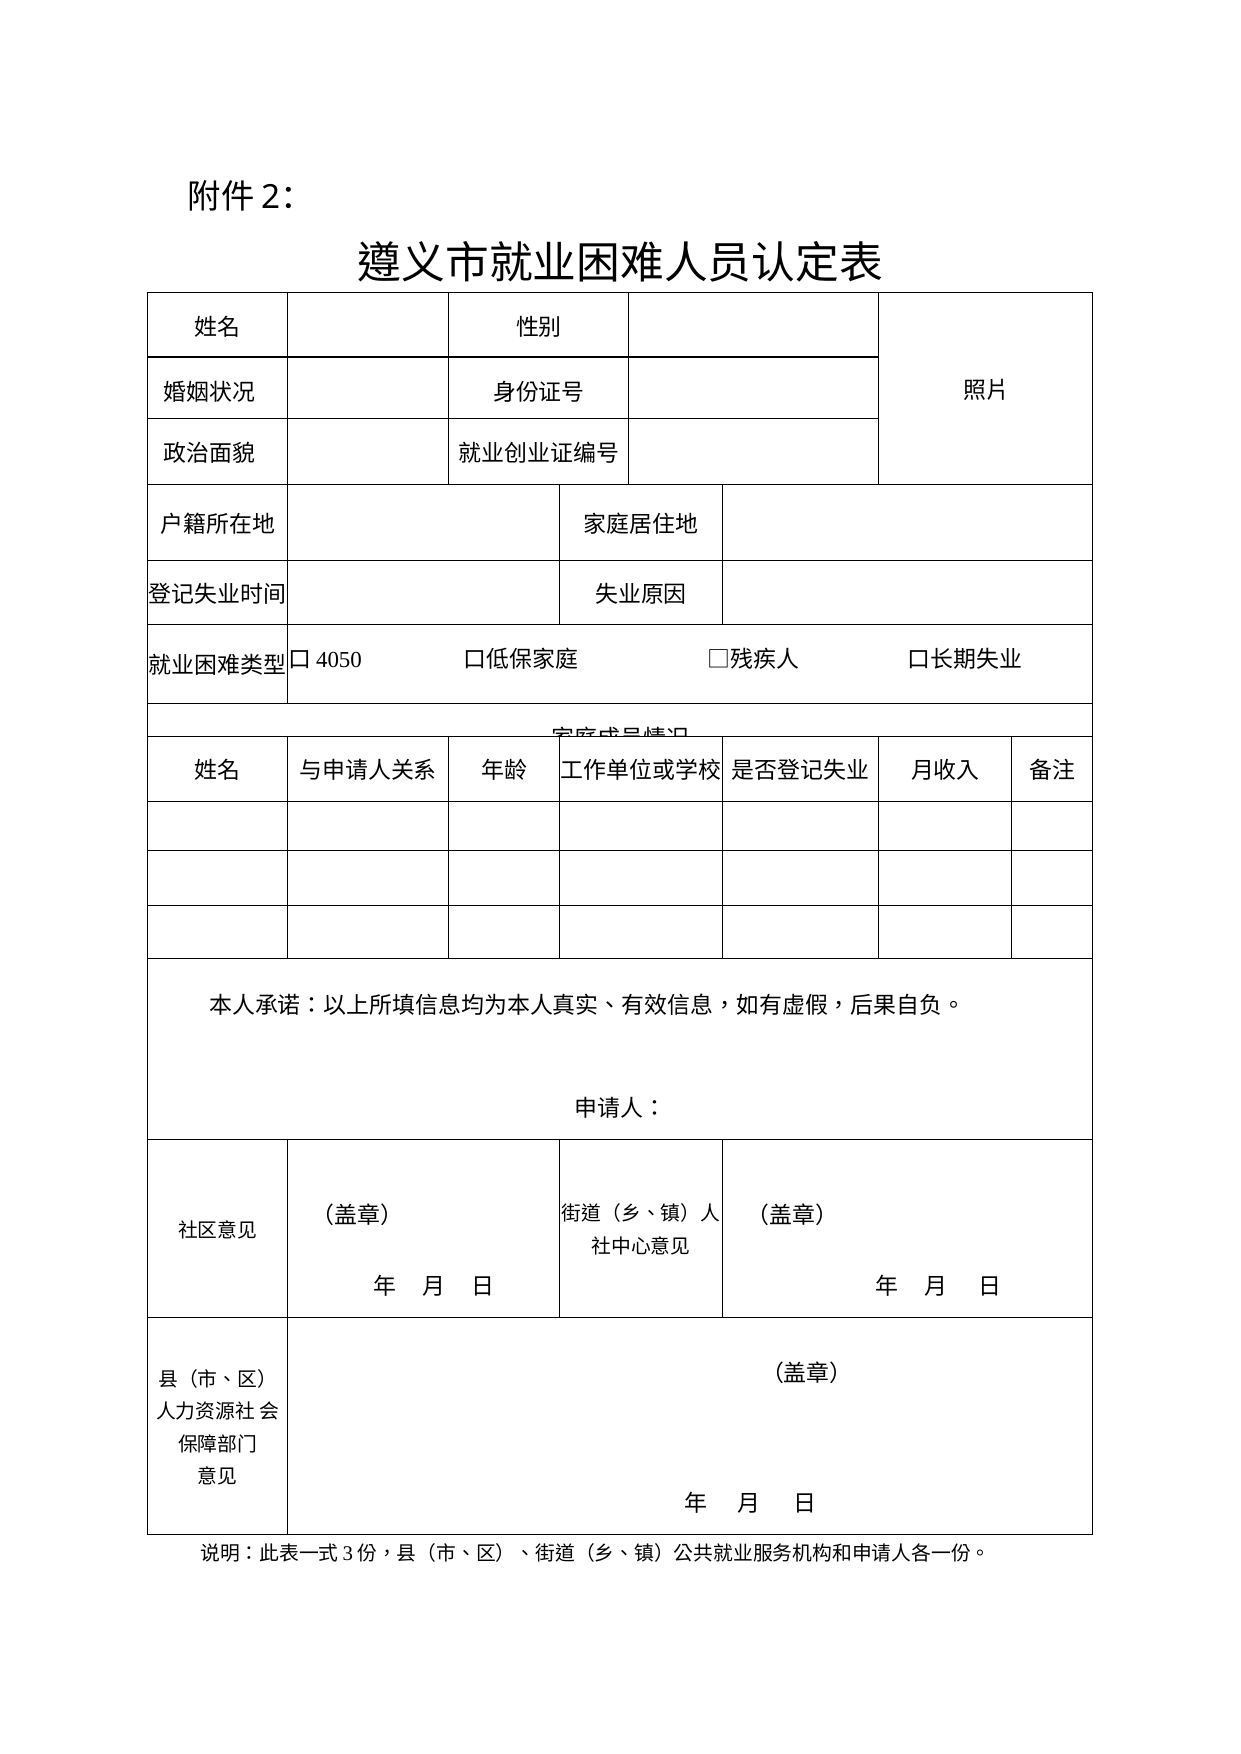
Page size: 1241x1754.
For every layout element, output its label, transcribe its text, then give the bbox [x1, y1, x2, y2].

table_cell 姓名 [148, 737, 287, 801]
table_cell [288, 485, 559, 559]
table_cell （盖章） 年 月 日 [288, 1318, 1092, 1534]
table_cell 就业创业证编号 [449, 419, 628, 484]
table_cell 家庭居住地 [560, 485, 722, 559]
table_cell [449, 906, 559, 958]
table_cell 就业困难类型 [148, 625, 287, 702]
table_cell [629, 419, 878, 484]
table_cell [560, 851, 722, 905]
table_cell [449, 802, 559, 850]
table_cell [879, 906, 1011, 958]
table_cell [879, 802, 1011, 850]
table_cell （盖章） 年 月 日 [288, 1140, 559, 1317]
table_cell [1012, 851, 1092, 905]
table_cell 登记失业时间 [148, 561, 287, 624]
table_cell 身份证号 [449, 358, 628, 417]
table_cell [449, 851, 559, 905]
table_cell [288, 851, 448, 905]
table_cell 与申请人关系 [288, 737, 448, 801]
table_cell 社区意见 [148, 1140, 287, 1317]
table_header 姓名 [148, 293, 287, 356]
table_cell [288, 906, 448, 958]
table_cell 口4050 口低保家庭 □残疾人 口长期失业 口失地退捕 □困难高校毕业生 □零就业家庭 □其他 [288, 625, 1092, 702]
table_header 性别 [449, 293, 628, 356]
table_cell [148, 802, 287, 850]
table_cell 年龄 [449, 737, 559, 801]
table_cell [723, 906, 878, 958]
table_cell [560, 802, 722, 850]
text 说明：此表一式3份，县（市、区）、街道（乡、镇）公共就业服务机构和申请人各一份。 [200, 1535, 1053, 1568]
table_cell 家庭成员情况 [148, 704, 1092, 736]
table_cell [879, 851, 1011, 905]
table_header [629, 293, 878, 356]
table_cell 是否登记失业人员 [723, 737, 878, 801]
table_cell 月收入 [879, 737, 1011, 801]
table_cell [288, 358, 448, 417]
table_cell [723, 561, 1092, 624]
table_cell 政治面貌 [148, 419, 287, 484]
table_header 照片 [879, 293, 1092, 484]
table_cell 失业原因 [560, 561, 722, 624]
table_cell [723, 851, 878, 905]
table_cell 备注 [1012, 737, 1092, 801]
table_cell 县（市、区） 人力资源社 会保障部门 意见 [148, 1318, 287, 1534]
table_header [288, 293, 448, 356]
table_cell [723, 802, 878, 850]
table_cell 工作单位或学校 [560, 737, 722, 801]
table_cell [629, 358, 878, 417]
text 附件2： [187, 162, 1053, 227]
table_cell [288, 802, 448, 850]
subtitle 遵义市就业困难人员认定表 [187, 227, 1053, 292]
table_cell 街道（乡、镇）人社中心意见 [560, 1140, 722, 1317]
table_cell [723, 485, 1092, 559]
table_cell [288, 561, 559, 624]
table_cell [1012, 802, 1092, 850]
table_cell [148, 906, 287, 958]
table_cell 本人承诺：以上所填信息均为本人真实、有效信息，如有虚假，后果自负。 申请人： 年 月 日 [148, 959, 1092, 1139]
table_cell 婚姻状况 [148, 358, 287, 417]
table_cell [148, 851, 287, 905]
table_cell 户籍所在地 [148, 485, 287, 559]
table_cell [560, 906, 722, 958]
table_cell [288, 419, 448, 484]
table_cell （盖章） 年 月 日 [723, 1140, 1092, 1317]
table_cell [1012, 906, 1092, 958]
